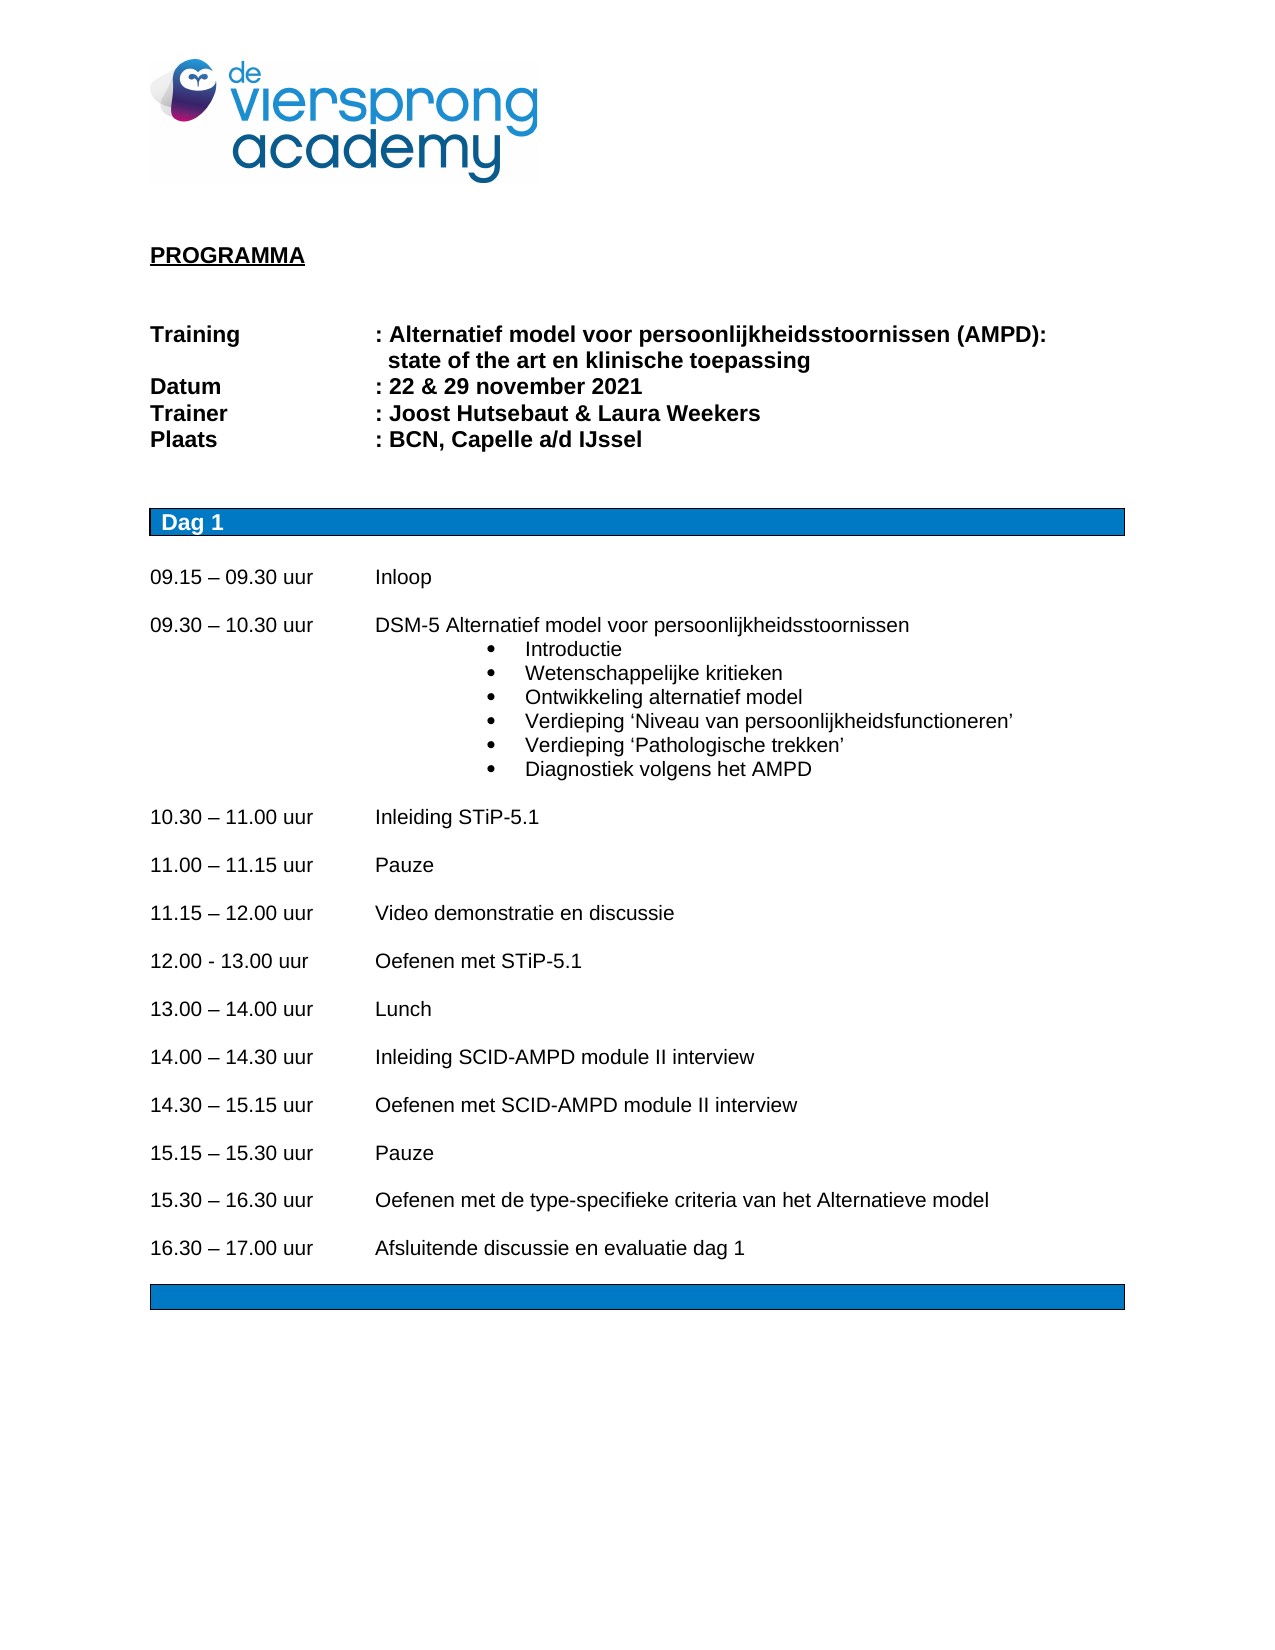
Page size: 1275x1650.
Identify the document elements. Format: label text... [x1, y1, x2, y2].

picture [150, 59, 538, 183]
text 13.00 – 14.00 uur Lunch [150, 997, 1125, 1021]
list Verdieping ‘Pathologische trekken’ [487, 733, 1125, 757]
text 15.15 – 15.30 uur Pauze [150, 1140, 1125, 1164]
text 14.00 – 14.30 uur Inleiding SCID-AMPD module II interview [150, 1044, 1125, 1068]
text 14.30 – 15.15 uur Oefenen met SCID-AMPD module II interview [150, 1092, 1125, 1116]
text Plaats : BCN, Capelle a/d IJssel [150, 426, 1125, 452]
text 09.30 – 10.30 uur DSM-5 Alternatief model voor persoonlijkheidsstoornissen [150, 613, 1125, 637]
text 12.00 - 13.00 uur Oefenen met STiP-5.1 [150, 949, 1125, 973]
text 10.30 – 11.00 uur Inleiding STiP-5.1 [150, 805, 1125, 829]
list Introductie [487, 637, 1125, 661]
text 09.15 – 09.30 uur Inloop [150, 565, 1125, 589]
text Trainer : Joost Hutsebaut & Laura Weekers [150, 400, 1125, 426]
list Ontwikkeling alternatief model [487, 685, 1125, 709]
list Verdieping ‘Niveau van persoonlijkheidsfunctioneren’ [487, 709, 1125, 733]
text 11.00 – 11.15 uur Pauze [150, 853, 1125, 877]
list Diagnostiek volgens het AMPD [487, 757, 1125, 781]
table_header [151, 1285, 1124, 1309]
text Training : Alternatief model voor persoonlijkheidsstoornissen (AMPD): state of the art en klinische toepassing [150, 321, 1125, 373]
text 16.30 – 17.00 uur Afsluitende discussie en evaluatie dag 1 [150, 1236, 1125, 1260]
table_header Dag 1 [151, 509, 1124, 535]
text Datum : 22 & 29 november 2021 [150, 373, 1125, 400]
list Wetenschappelijke kritieken [487, 661, 1125, 685]
text 11.15 – 12.00 uur Video demonstratie en discussie [150, 901, 1125, 925]
text 15.30 – 16.30 uur Oefenen met de type-specifieke criteria van het Alternatieve model [150, 1188, 1125, 1212]
text PROGRAMMA [150, 242, 1125, 268]
